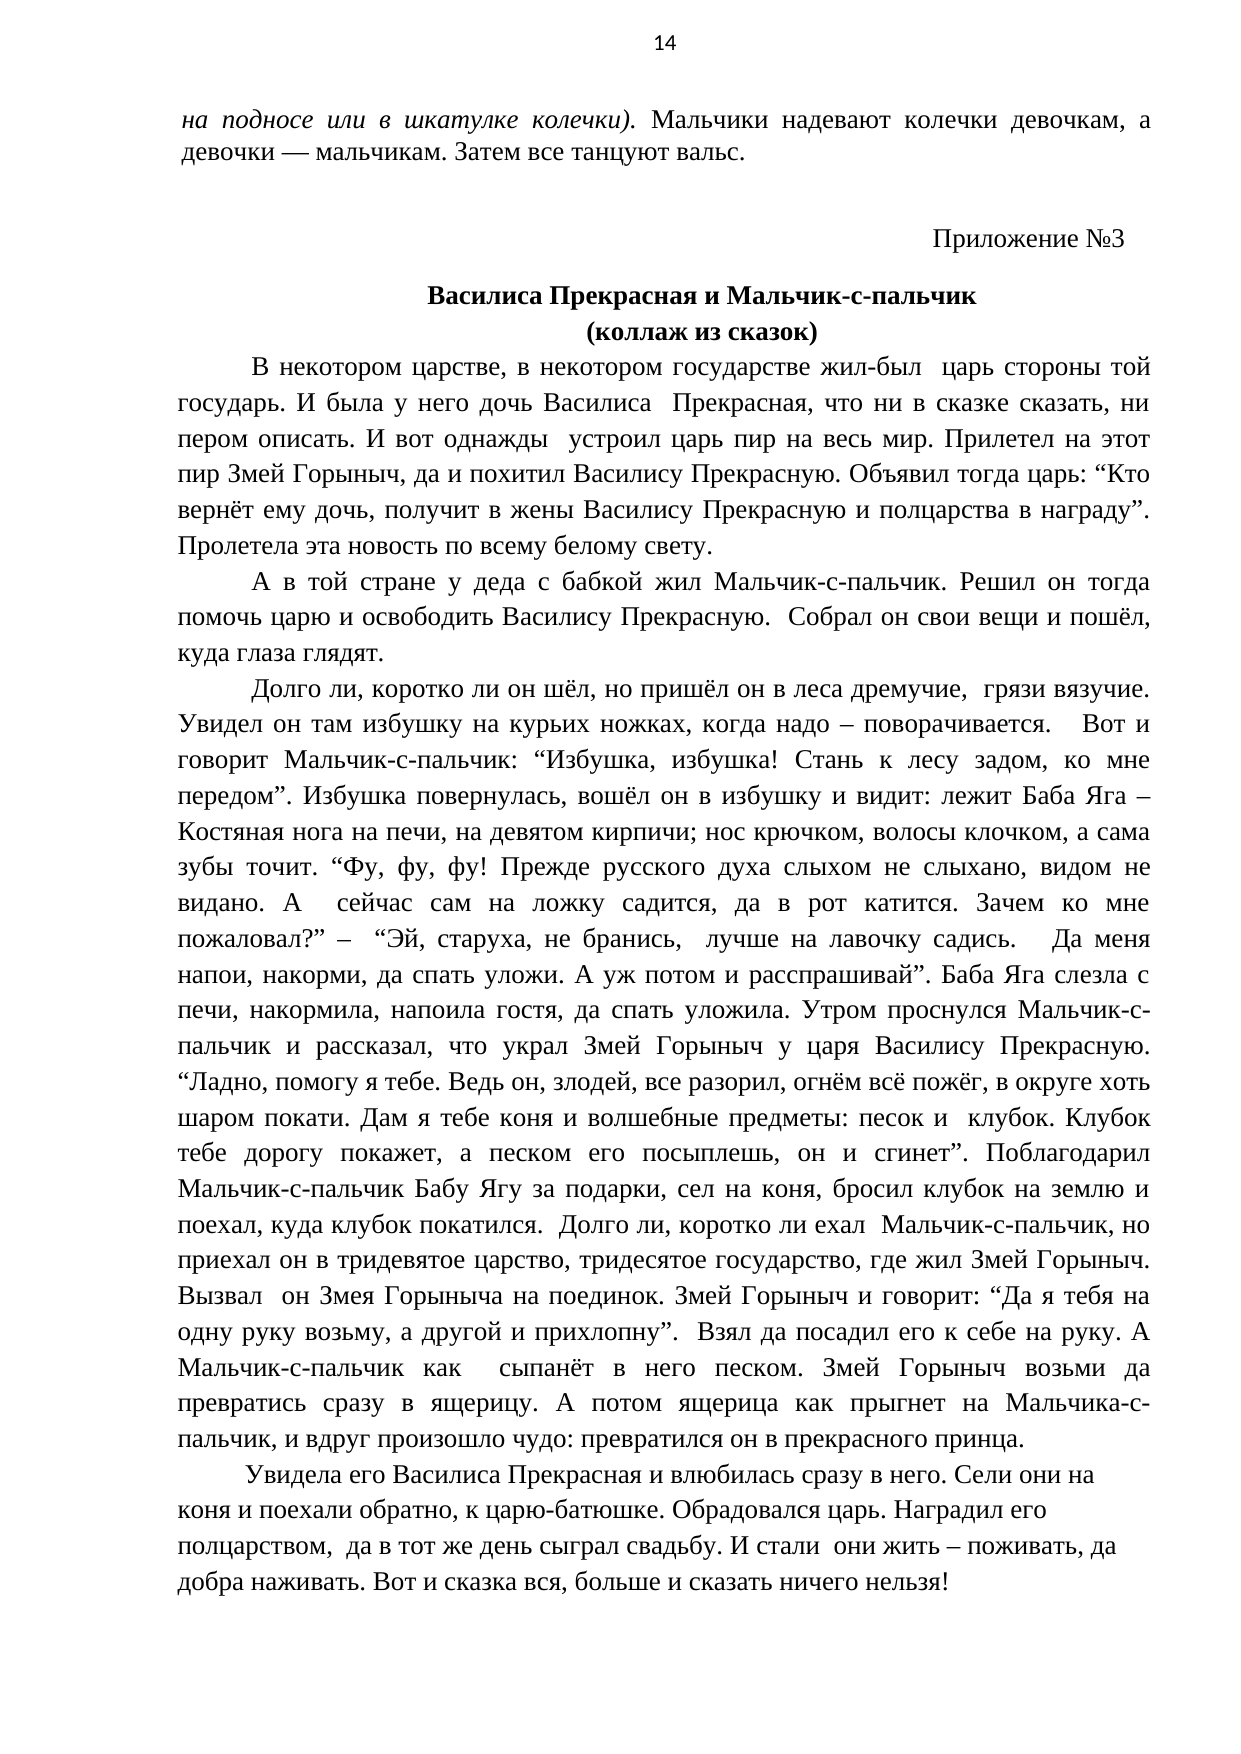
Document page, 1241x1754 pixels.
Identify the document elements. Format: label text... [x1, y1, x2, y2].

text Приложение №3 [177, 222, 1152, 253]
text А в той стране у деда с бабкой жил Мальчик-с-пальчик. Решил он тогда помочь царю и освободить Василису Прекрасную. Собрал он свои вещи и пошёл, куда глаза глядят. [177, 565, 1152, 667]
text В некотором царстве, в некотором государстве жил-был царь стороны той государь. И была у него дочь Василиса Прекрасная, что ни в сказке сказать, ни пером описать. И вот однажды устроил царь пир на весь мир. Прилетел на этот пир Змей Горыныч, да и похитил Василису Прекрасную. Объявил тогда царь: “Кто вернёт ему дочь, получит в жены Василису Прекрасную и полцарства в награду”. Пролетела эта новость по всему белому свету. [177, 350, 1152, 560]
text (коллаж из сказок) [252, 314, 1152, 346]
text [181, 103, 1152, 166]
text Увидела его Василиса Прекрасная и влюбилась сразу в него. Сели они на коня и поехали обратно, к царю-батюшке. Обрадовался царь. Наградил его полцарством, да в тот же день сыграл свадьбу. И стали они жить – поживать, да добра наживать. Вот и сказка вся, больше и сказать ничего нельзя! [177, 1458, 1152, 1596]
text Василиса Прекрасная и Мальчик-с-пальчик [252, 279, 1152, 310]
text Долго ли, коротко ли он шёл, но пришёл он в леса дремучие, грязи вязучие. Увидел он там избушку на курьих ножках, когда надо – поворачивается. Вот и говорит Мальчик-с-пальчик: “Избушка, избушка! Стань к лесу задом, ко мне передом”. Избушка повернулась, вошёл он в избушку и видит: лежит Баба Яга – Костяная нога на печи, на девятом кирпичи; нос крючком, волосы клочком, а сама зубы точит. “Фу, фу, фу! Прежде русского духа слыхом не слыхано, видом не видано. А сейчас сам на ложку садится, да в рот катится. Зачем ко мне пожаловал?” – “Эй, старуха, не бранись, лучше на лавочку садись. Да меня напои, накорми, да спать уложи. А уж потом и расспрашивай”. Баба Яга слезла с печи, накормила, напоила гостя, да спать уложила. Утром проснулся Мальчик-с-пальчик и рассказал, что украл Змей Горыныч у царя Василису Прекрасную. “Ладно, помогу я тебе. Ведь он, злодей, все разорил, огнём всё пожёг, в округе хоть шаром покати. Дам я тебе коня и волшебные предметы: песок и клубок. Клубок тебе дорогу покажет, а песком его посыплешь, он и сгинет”. Поблагодарил Мальчик-с-пальчик Бабу Ягу за подарки, сел на коня, бросил клубок на землю и поехал, куда клубок покатился. Долго ли, коротко ли ехал Мальчик-с-пальчик, но приехал он в тридевятое царство, тридесятое государство, где жил Змей Горыныч. Вызвал он Змея Горыныча на поединок. Змей Горыныч и говорит: “Да я тебя на одну руку возьму, а другой и прихлопну”. Взял да посадил его к себе на руку. А Мальчик-с-пальчик как сыпанёт в него песком. Змей Горыныч возьми да превратись сразу в ящерицу. А потом ящерица как прыгнет на Мальчика-с-пальчик, и вдруг произошло чудо: превратился он в прекрасного принца. [177, 672, 1152, 1453]
